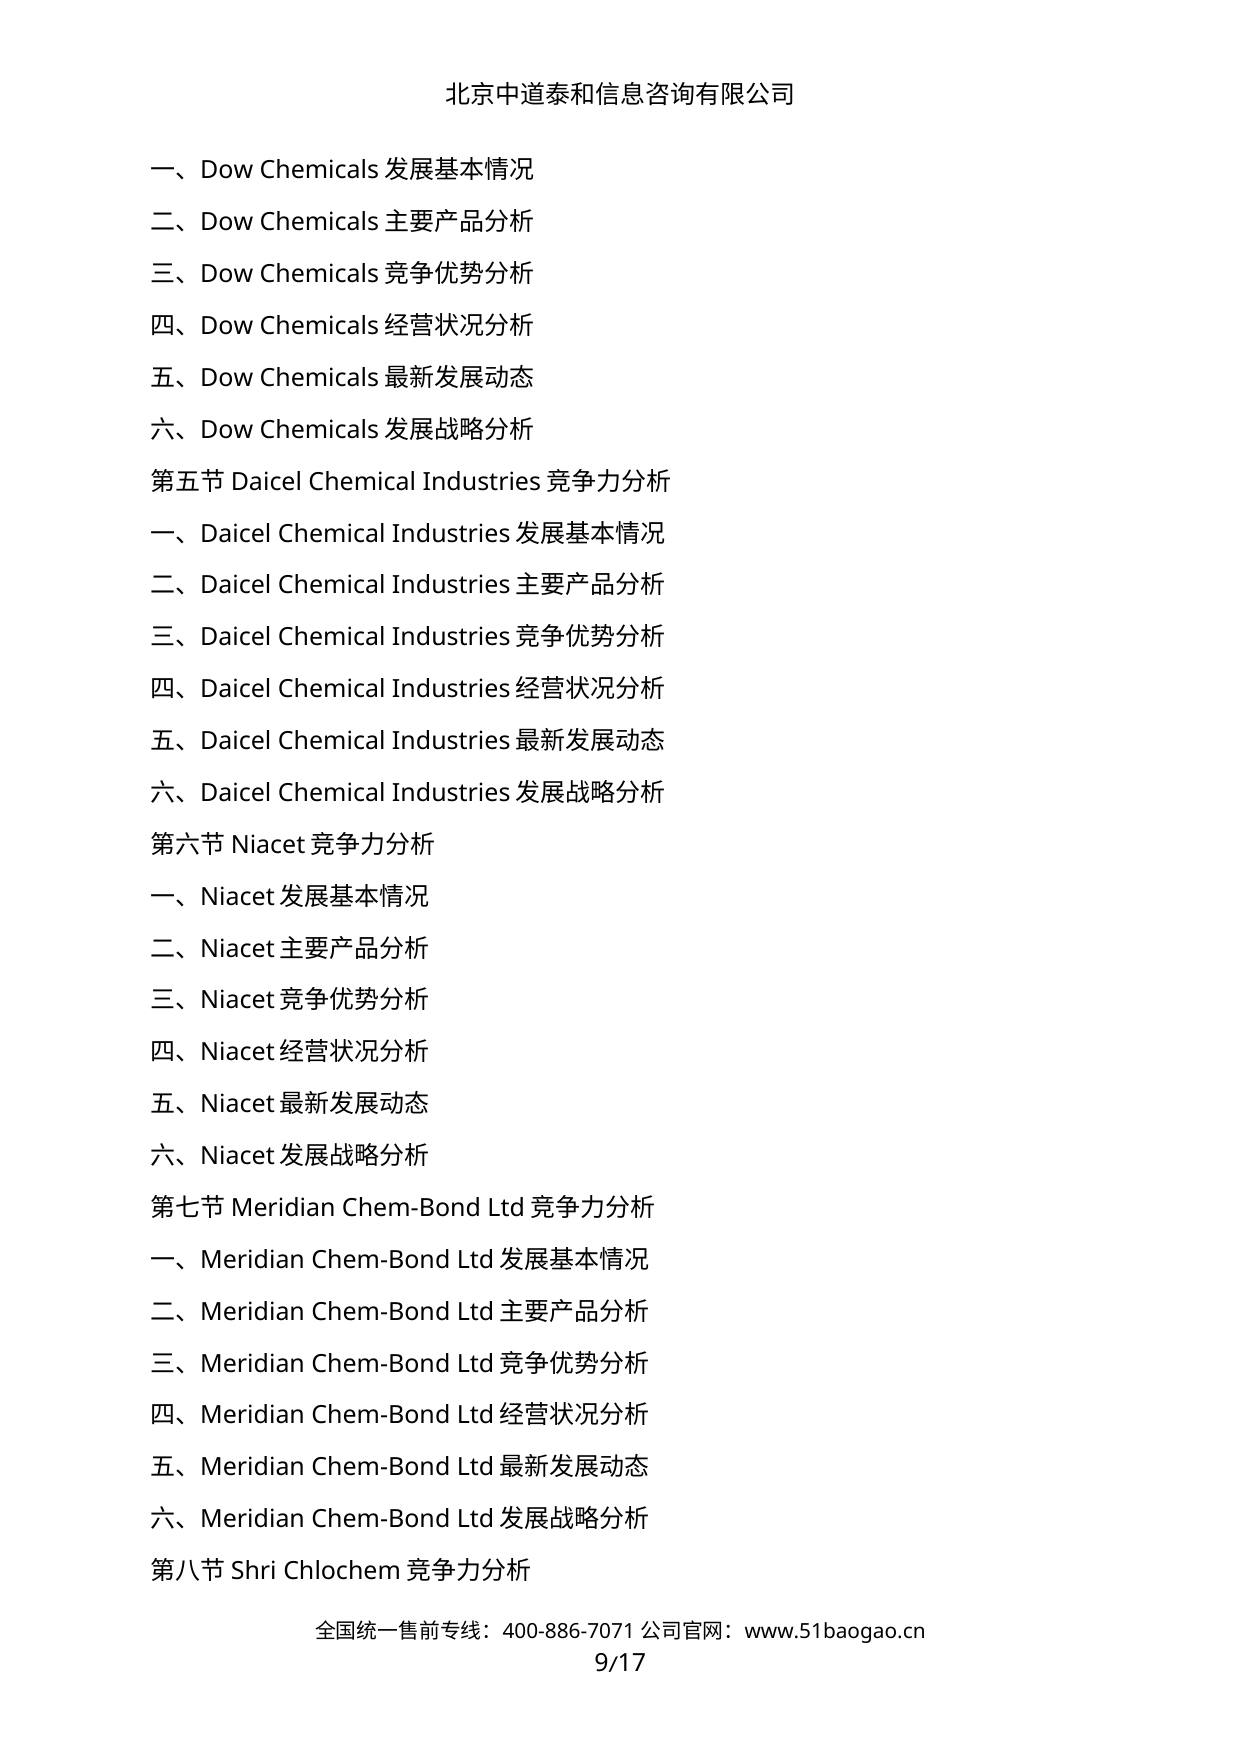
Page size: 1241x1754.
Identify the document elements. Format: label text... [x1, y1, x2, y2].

text 一、Daicel Chemical Industries发展基本情况 [150, 513, 1090, 549]
text 四、Meridian Chem-Bond Ltd经营状况分析 [150, 1395, 1090, 1431]
text 五、Meridian Chem-Bond Ltd最新发展动态 [150, 1447, 1090, 1483]
text 三、Meridian Chem-Bond Ltd竞争优势分析 [150, 1343, 1090, 1379]
text 六、Dow Chemicals发展战略分析 [150, 409, 1090, 446]
text 五、Dow Chemicals最新发展动态 [150, 357, 1090, 394]
text 一、Meridian Chem-Bond Ltd发展基本情况 [150, 1239, 1090, 1276]
text 四、Daicel Chemical Industries经营状况分析 [150, 669, 1090, 705]
text 三、Dow Chemicals竞争优势分析 [150, 254, 1090, 290]
text 一、Niacet发展基本情况 [150, 876, 1090, 912]
text 第五节 Daicel Chemical Industries竞争力分析 [150, 461, 1090, 497]
text 六、Daicel Chemical Industries发展战略分析 [150, 772, 1090, 809]
text 二、Niacet主要产品分析 [150, 928, 1090, 964]
text 一、Dow Chemicals发展基本情况 [150, 150, 1090, 186]
text 四、Dow Chemicals经营状况分析 [150, 306, 1090, 342]
text 五、Daicel Chemical Industries最新发展动态 [150, 721, 1090, 757]
text 三、Daicel Chemical Industries竞争优势分析 [150, 617, 1090, 653]
text 四、Niacet经营状况分析 [150, 1032, 1090, 1068]
text 六、Meridian Chem-Bond Ltd发展战略分析 [150, 1499, 1090, 1535]
text 第七节 Meridian Chem-Bond Ltd竞争力分析 [150, 1187, 1090, 1224]
text 第八节 Shri Chlochem竞争力分析 [150, 1551, 1090, 1587]
text 五、Niacet最新发展动态 [150, 1084, 1090, 1120]
text 第六节 Niacet竞争力分析 [150, 824, 1090, 861]
text 二、Meridian Chem-Bond Ltd主要产品分析 [150, 1291, 1090, 1327]
text 六、Niacet发展战略分析 [150, 1136, 1090, 1172]
text 二、Daicel Chemical Industries主要产品分析 [150, 565, 1090, 601]
text 二、Dow Chemicals主要产品分析 [150, 202, 1090, 238]
text 三、Niacet竞争优势分析 [150, 980, 1090, 1016]
